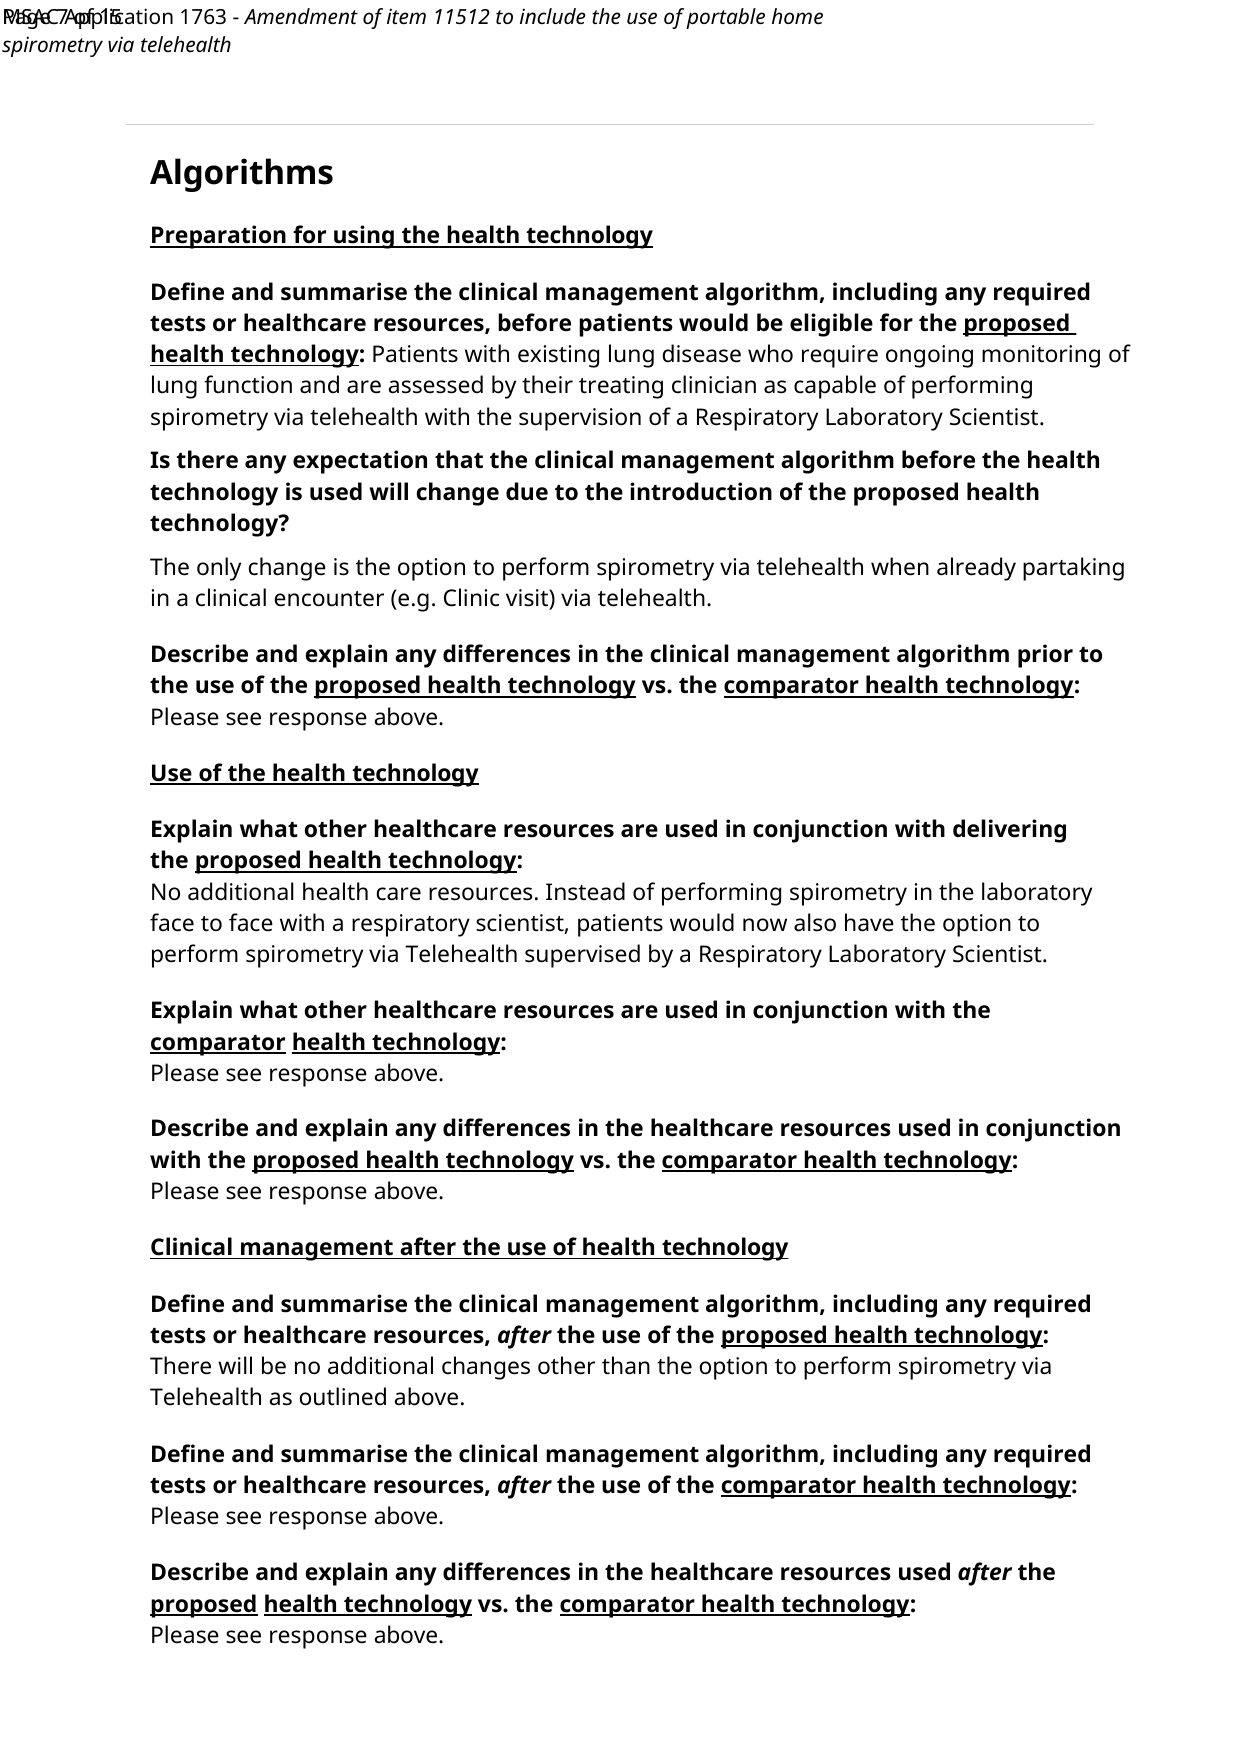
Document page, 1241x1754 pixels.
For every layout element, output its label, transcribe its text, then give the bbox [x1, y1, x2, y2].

text Clinical management after the use of health technology [150, 1231, 1148, 1262]
text The only change is the option to perform spirometry via telehealth when already partaking in a clinical encounter (e.g. Clinic visit) via telehealth. [150, 551, 1148, 613]
subtitle Explain what other healthcare resources are used in conjunction with delivering the proposed health technology: [150, 813, 1109, 876]
subtitle Explain what other healthcare resources are used in conjunction with the comparator health technology: [150, 994, 1109, 1057]
text There will be no additional changes other than the option to perform spirometry via Telehealth as outlined above. [150, 1350, 1136, 1412]
text Please see response above. [150, 1175, 1148, 1206]
subtitle Define and summarise the clinical management algorithm, including any required tests or healthcare resources, after the use of the comparator health technology: [150, 1437, 1148, 1500]
text Use of the health technology [150, 757, 1148, 788]
subtitle Algorithms [150, 149, 1148, 194]
subtitle Is there any expectation that the clinical management algorithm before the health technology is used will change due to the introduction of the proposed health technology? [150, 444, 1148, 538]
text Define and summarise the clinical management algorithm, including any required tests or healthcare resources, before patients would be eligible for the proposed health technology: Patients with existing lung disease who require ongoing monitoring of lung function and are assessed by their treating clinician as capable of performing spirometry via telehealth with the supervision of a Respiratory Laboratory Scientist. [150, 276, 1148, 432]
text Please see response above. [150, 1619, 1148, 1649]
subtitle Describe and explain any differences in the healthcare resources used in conjunction with the proposed health technology vs. the comparator health technology: [150, 1112, 1131, 1175]
subtitle Describe and explain any differences in the clinical management algorithm prior to the use of the proposed health technology vs. the comparator health technology: [150, 638, 1131, 701]
text Preparation for using the health technology [150, 219, 1148, 251]
subtitle Define and summarise the clinical management algorithm, including any required tests or healthcare resources, after the use of the proposed health technology: [150, 1287, 1148, 1350]
text Please see response above. [150, 701, 1148, 732]
text Please see response above. [150, 1500, 1148, 1531]
text Please see response above. [150, 1057, 1148, 1087]
text No additional health care resources. Instead of performing spirometry in the laboratory face to face with a respiratory scientist, patients would now also have the option to perform spirometry via Telehealth supervised by a Respiratory Laboratory Scientist. [150, 876, 1131, 969]
subtitle Describe and explain any differences in the healthcare resources used after the proposed health technology vs. the comparator health technology: [150, 1556, 1148, 1619]
